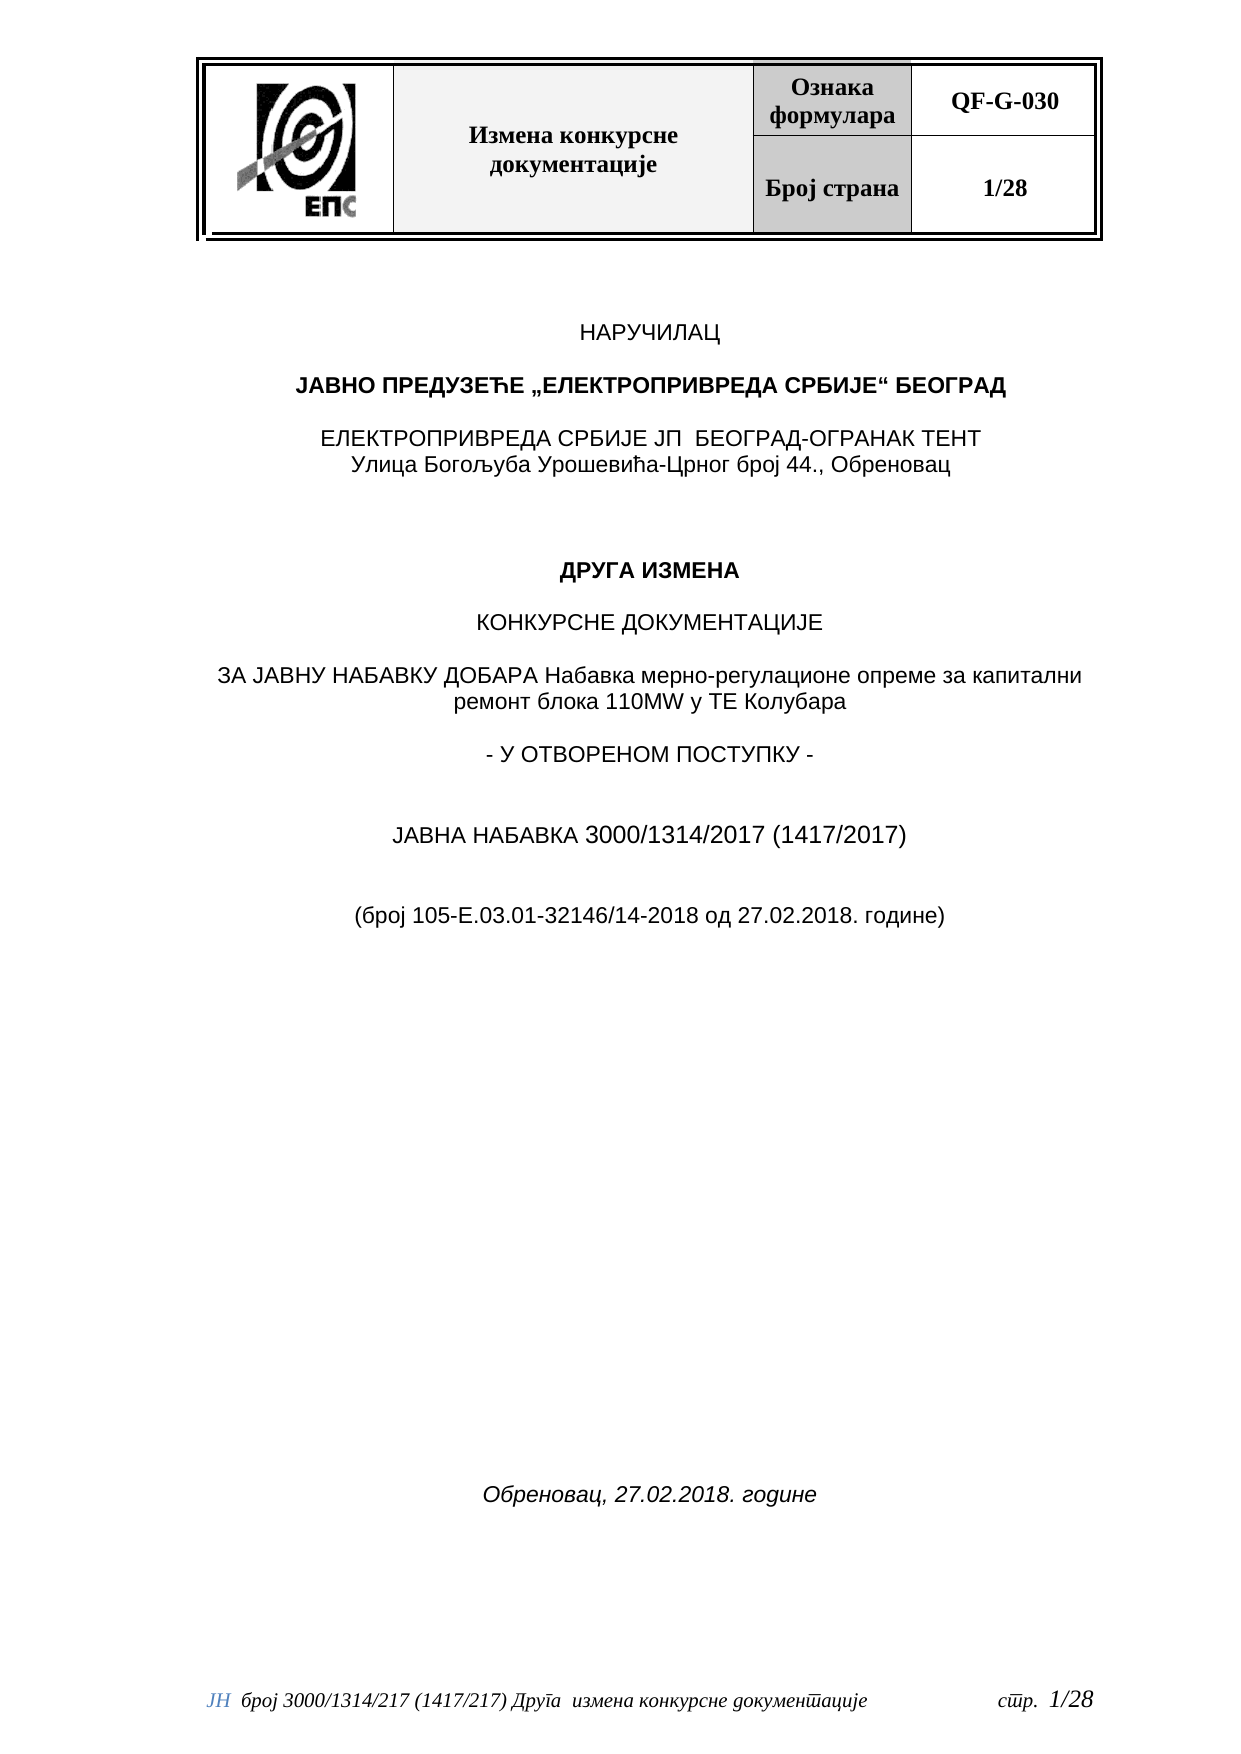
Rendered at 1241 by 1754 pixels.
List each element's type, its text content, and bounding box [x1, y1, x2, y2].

text ЈАВНО ПРЕДУЗЕЋЕ „ЕЛЕКТРОПРИВРЕДА СРБИЈЕ“ БЕОГРАД [177, 372, 1124, 398]
text КОНКУРСНЕ ДОКУМЕНТАЦИЈЕ [177, 609, 1122, 636]
text Обреновац, 27.02.2018. године [177, 1481, 1122, 1508]
text ЗА ЈАВНУ НАБАВКУ ДОБАРА Набавка мерно-регулационе опреме за капитални ремонт блока 110MW у ТЕ Колубара [177, 662, 1122, 715]
text (број 105-Е.03.01-32146/14-2018 од 27.02.2018. године) [177, 902, 1122, 928]
text Улица Богољуба Урошевића-Црног број 44., Обреновац [177, 451, 1124, 477]
text ДРУГА ИЗМЕНА [177, 557, 1122, 583]
text ЈАВНА НАБАВКА 3000/1314/2017 (1417/2017) [177, 820, 1122, 849]
text ЕЛЕКТРОПРИВРЕДА СРБИЈЕ ЈП БЕОГРАД-ОГРАНАК ТЕНТ [177, 425, 1124, 451]
title НАРУЧИЛАЦ [177, 319, 1122, 346]
text - У ОТВОРЕНОМ ПОСТУПКУ - [177, 741, 1122, 767]
